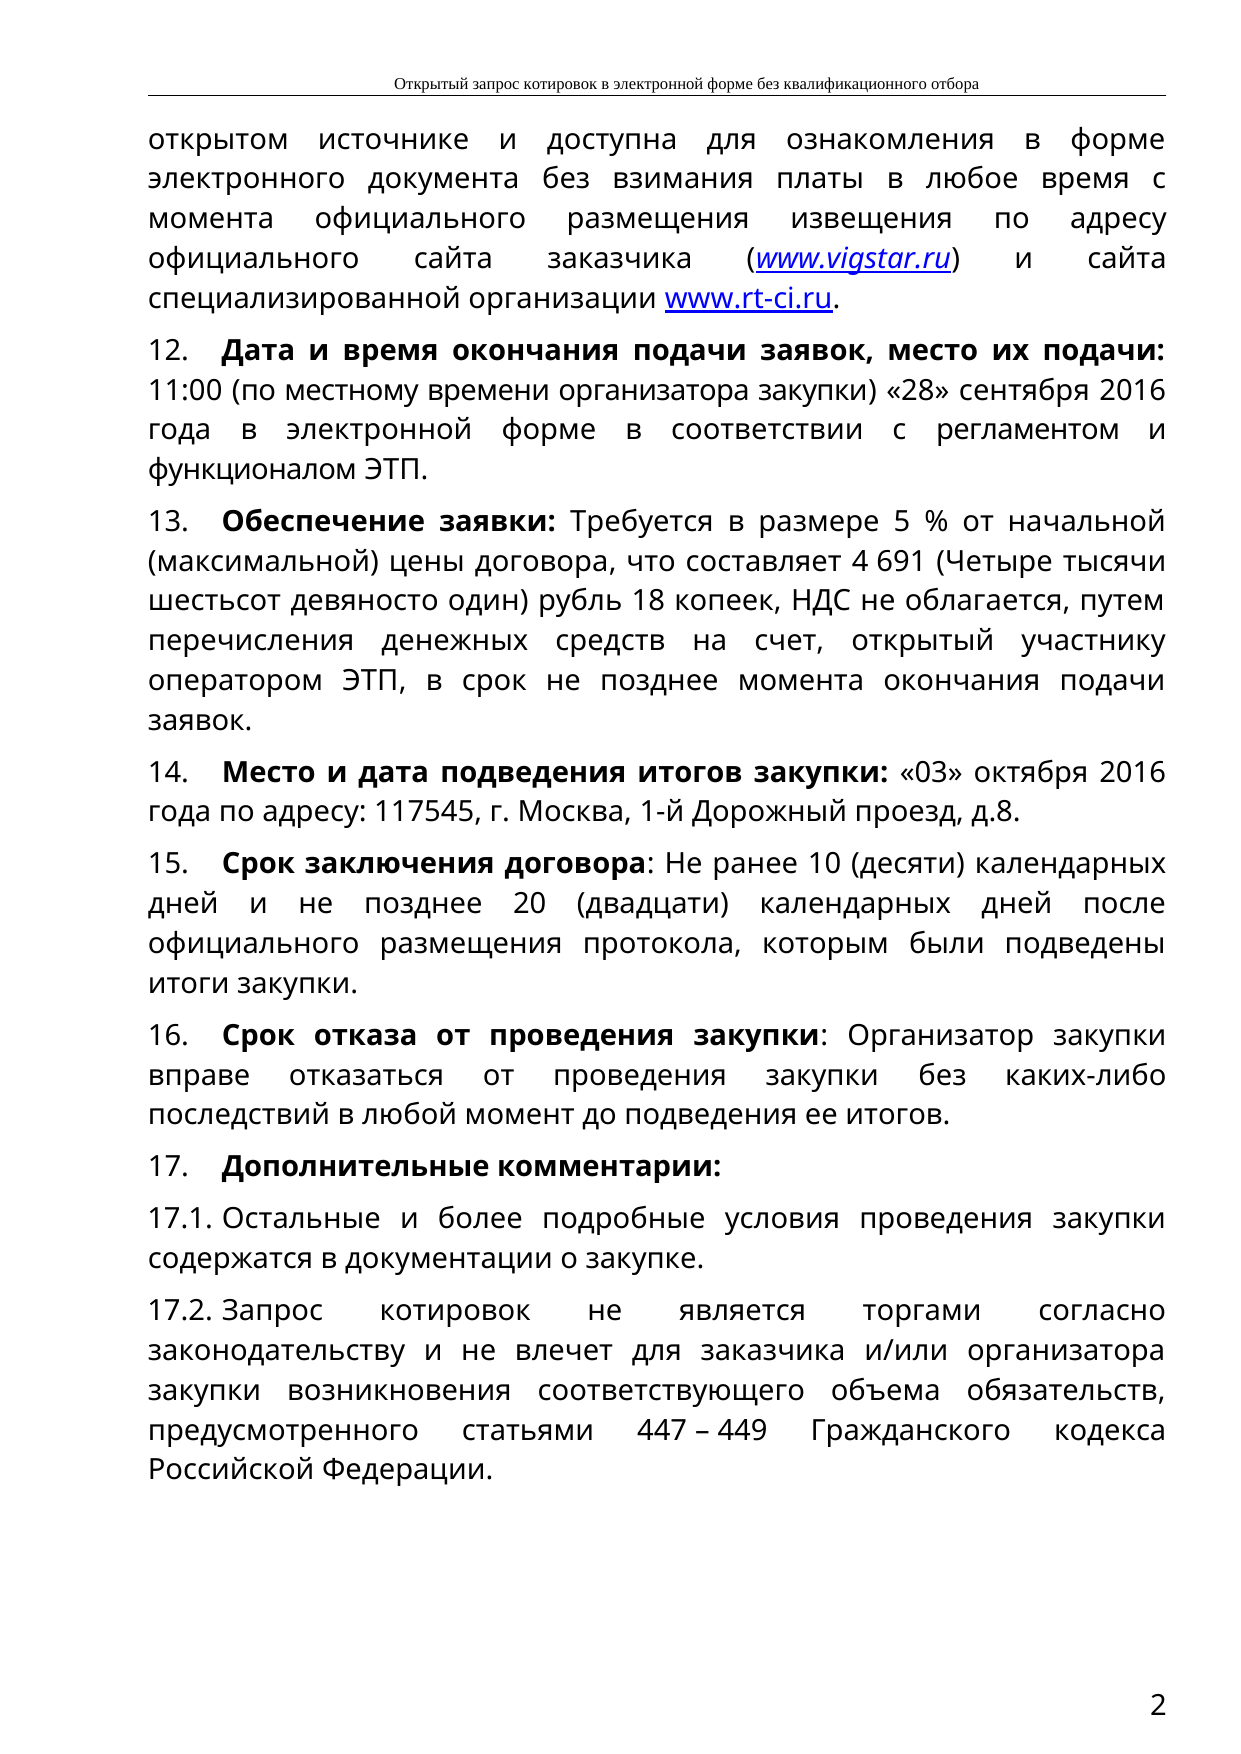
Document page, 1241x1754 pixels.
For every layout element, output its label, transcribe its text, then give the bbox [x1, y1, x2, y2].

list Срок заключения договора: Не ранее 10 (десяти) календарных дней и не позднее 20 (двадцати) календарных дней после официального размещения протокола, которым были подведены итоги закупки. [148, 843, 1166, 1002]
list Обеспечение заявки: Требуется в размере 5 % от начальной (максимальной) цены договора, что составляет 4 691 (Четыре тысячи шестьсот девяносто один) рубль 18 копеек, НДС не облагается, путем перечисления денежных средств на счет, открытый участнику оператором ЭТП, в срок не позднее момента окончания подачи заявок. [148, 500, 1166, 738]
list Остальные и более подробные условия проведения закупки содержатся в документации о закупке. [147, 1198, 1166, 1277]
list Место и дата подведения итогов закупки: «03» октября 2016 года по адресу: 117545, г. Москва, 1-й Дорожный проезд, д.8. [148, 751, 1166, 830]
list Срок отказа от проведения закупки: Организатор закупки вправе отказаться от проведения закупки без каких-либо последствий в любой момент до подведения ее итогов. [148, 1014, 1166, 1133]
list Дата и время окончания подачи заявок, место их подачи: 11:00 (по местному времени организатора закупки) «28» сентября 2016 года в электронной форме в соответствии с регламентом и функционалом ЭТП. [148, 329, 1166, 488]
list Запрос котировок не является торгами согласно законодательству и не влечет для заказчика и/или организатора закупки возникновения соответствующего объема обязательств, предусмотренного статьями 447 – 449 Гражданского кодекса Российской Федерации. [147, 1290, 1166, 1488]
list Дополнительные комментарии: [148, 1146, 1166, 1185]
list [148, 118, 1166, 317]
